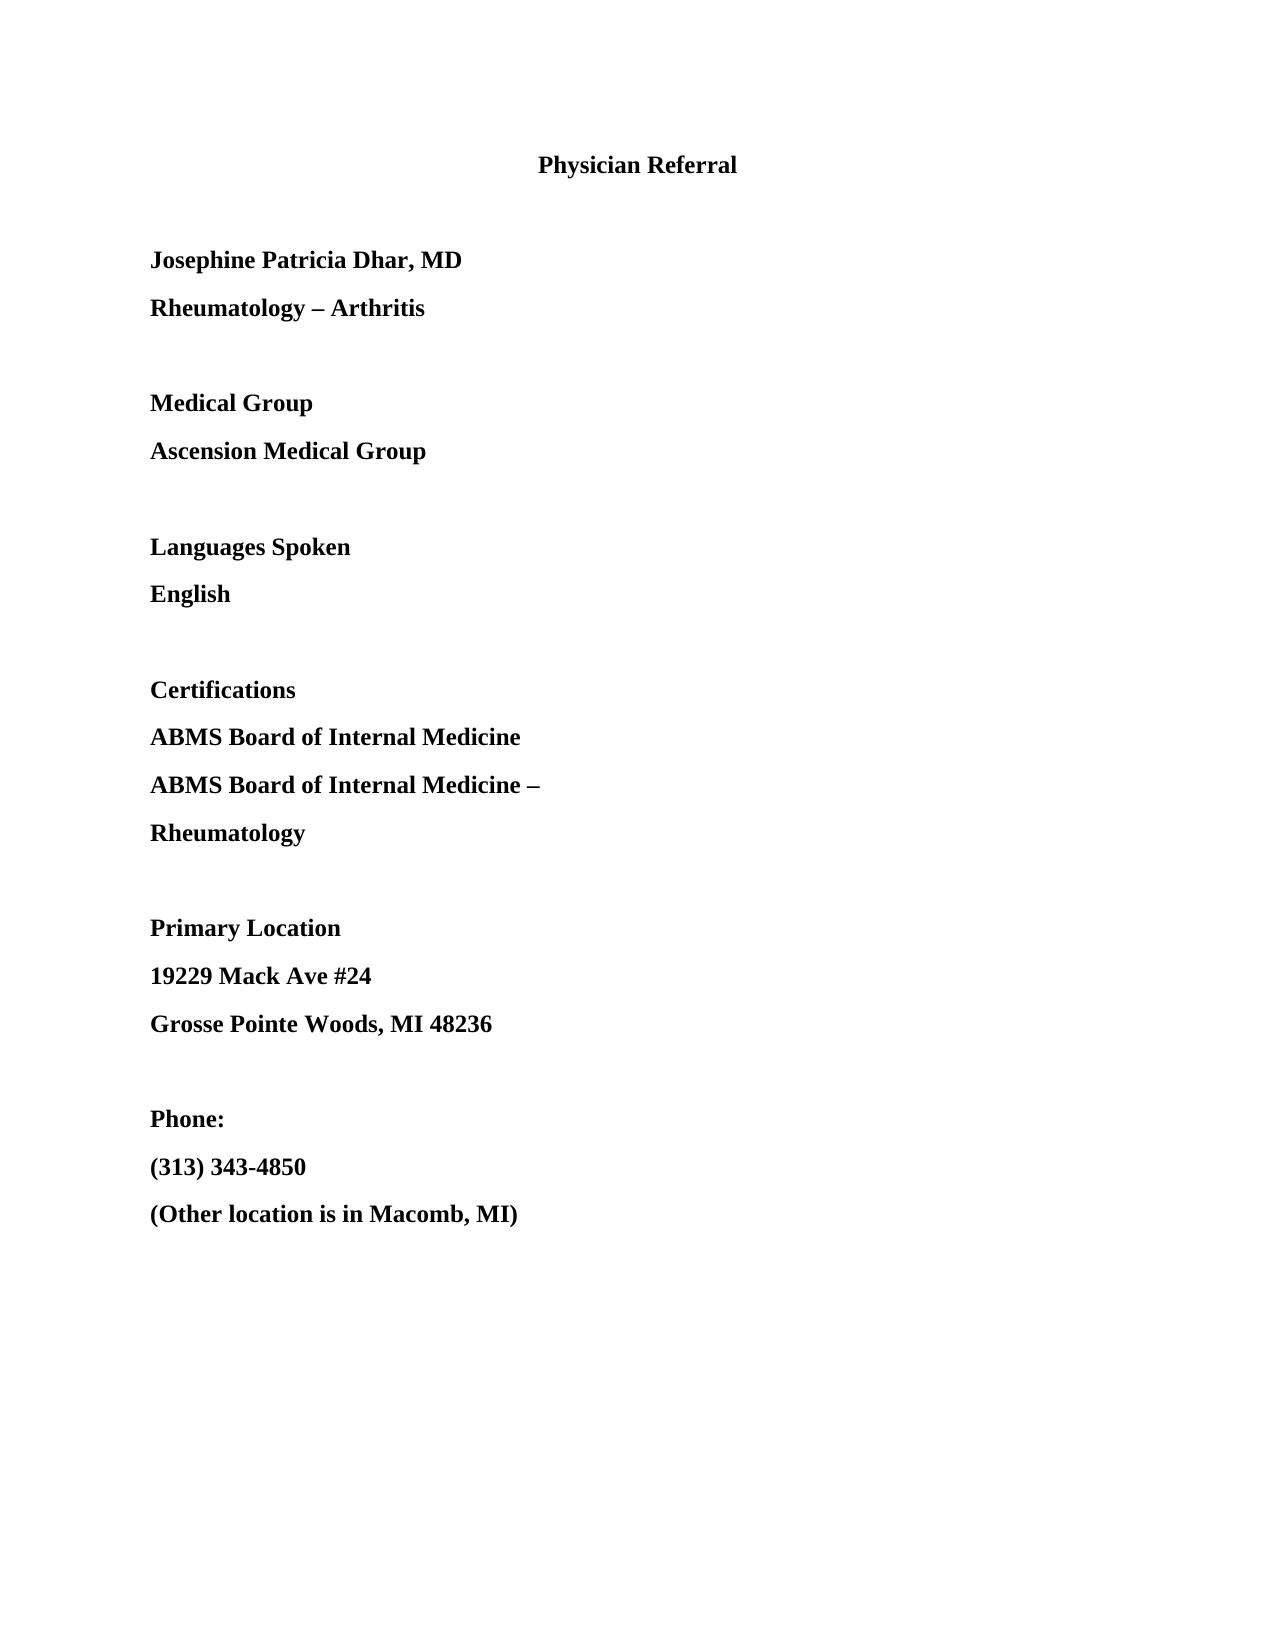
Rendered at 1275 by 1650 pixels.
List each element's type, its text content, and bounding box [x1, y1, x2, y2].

text (Other location is in Macomb, MI) [150, 1199, 1125, 1228]
text ABMS Board of Internal Medicine – [150, 770, 1125, 799]
text Phone: [150, 1104, 1125, 1133]
text Primary Location [150, 913, 1125, 942]
text Medical Group [150, 388, 1125, 417]
text Physician Referral [150, 150, 1125, 179]
text 19229 Mack Ave #24 [150, 961, 1125, 990]
text Languages Spoken [150, 532, 1125, 560]
text English [150, 579, 1125, 608]
text Rheumatology – Arthritis [150, 293, 1125, 322]
text Josephine Patricia Dhar, MD [150, 245, 1125, 274]
text Rheumatology [150, 818, 1125, 847]
text ABMS Board of Internal Medicine [150, 722, 1125, 751]
text Grosse Pointe Woods, MI 48236 [150, 1009, 1125, 1037]
text (313) 343-4850 [150, 1152, 1125, 1181]
text Ascension Medical Group [150, 436, 1125, 465]
text Certifications [150, 675, 1125, 703]
